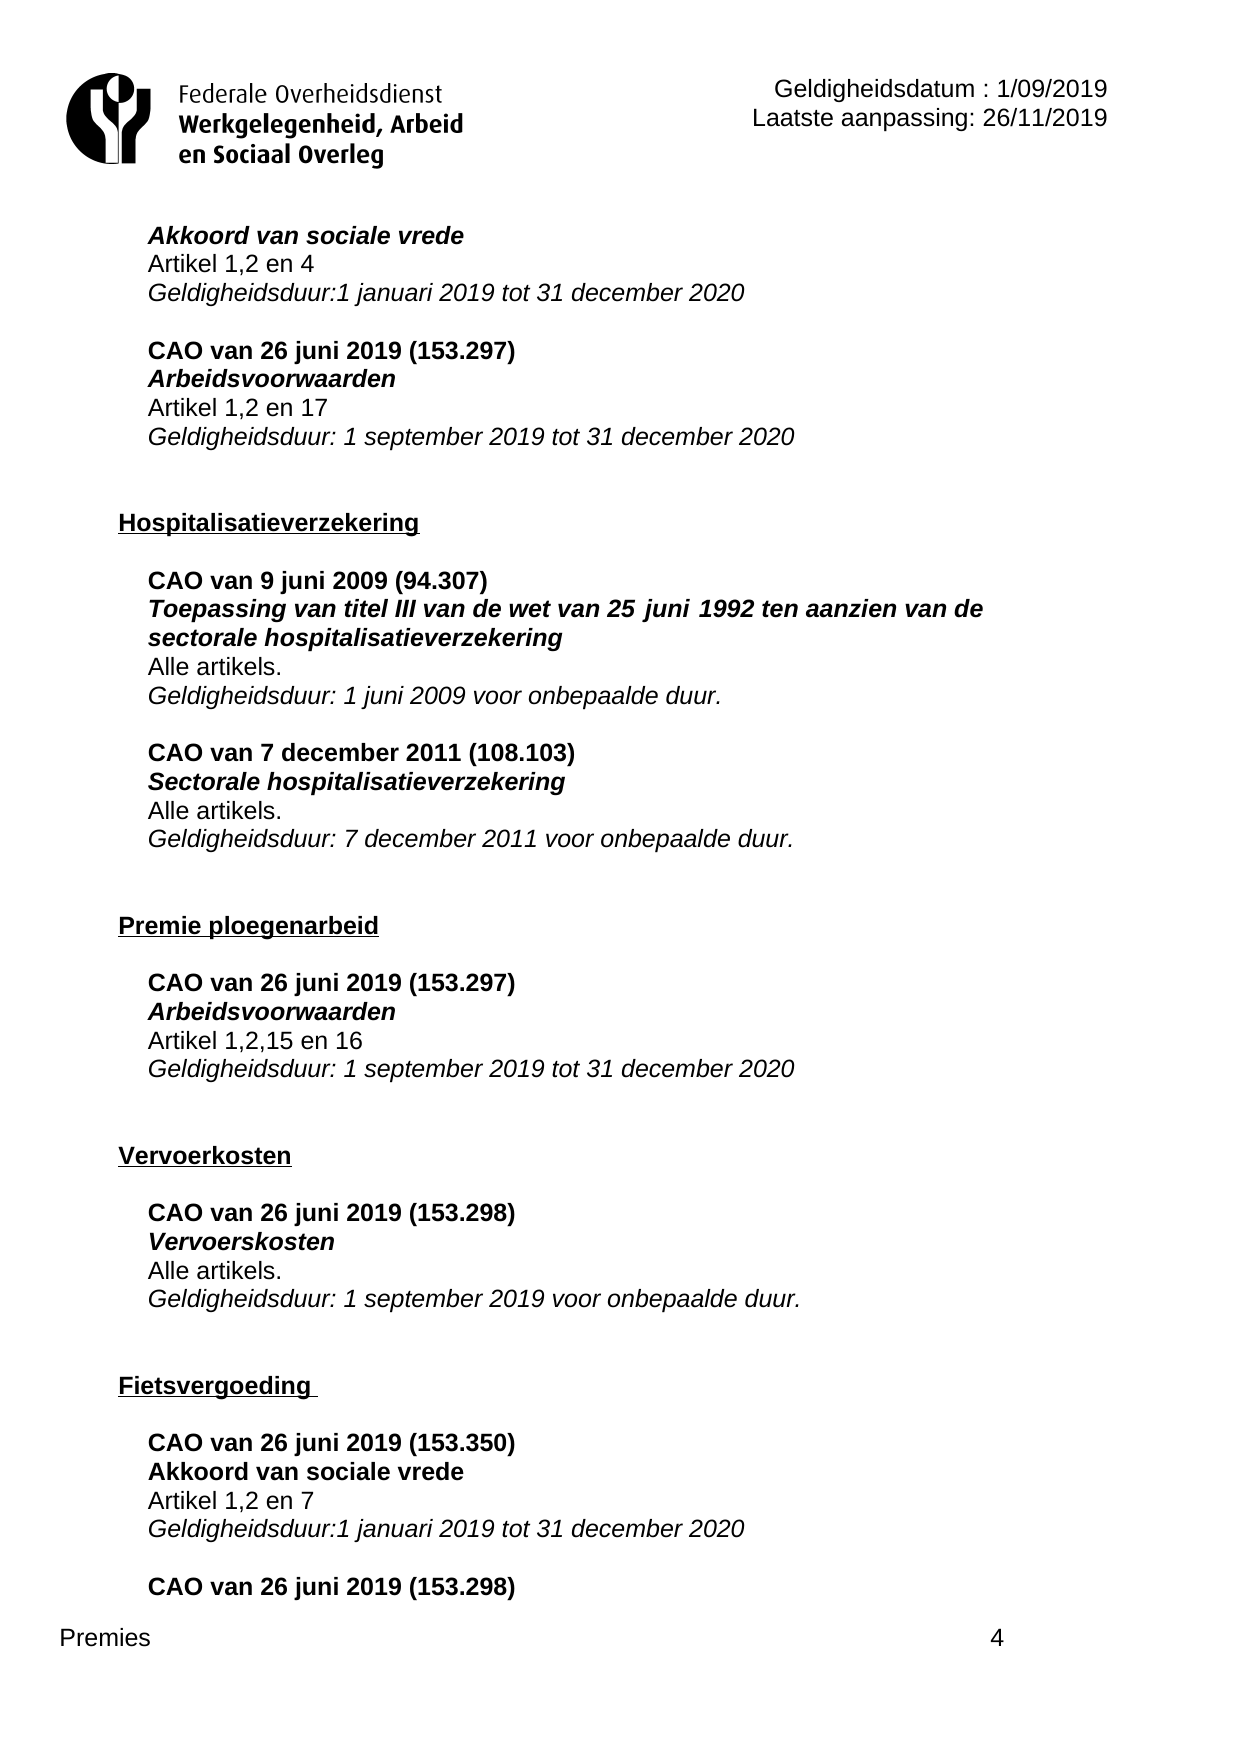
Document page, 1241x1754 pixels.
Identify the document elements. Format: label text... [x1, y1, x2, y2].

text Akkoord van sociale vrede [148, 1457, 1093, 1486]
text Geldigheidsduur: 1 september 2019 tot 31 december 2020 [148, 1054, 1093, 1083]
text Artikel 1,2 en 17 [148, 393, 1093, 422]
text Toepassing van titel III van de wet van 25 juni 1992 ten aanzien van de sectorale hospitalisatieverzekering [148, 594, 1093, 652]
text Alle artikels. [148, 1256, 1093, 1284]
text CAO van 26 juni 2019 (153.350) [148, 1428, 1093, 1457]
text CAO van 26 juni 2019 (153.298) [148, 1198, 1093, 1227]
text Geldigheidsduur: 1 september 2019 voor onbepaalde duur. [148, 1284, 1093, 1313]
text CAO van 26 juni 2019 (153.297) [148, 968, 1093, 997]
text Artikel 1,2 en 7 [148, 1486, 1093, 1514]
text Geldigheidsduur:1 januari 2019 tot 31 december 2020 [148, 278, 1093, 307]
text Geldigheidsduur: 1 juni 2009 voor onbepaalde duur. [148, 681, 1093, 709]
text CAO van 7 december 2011 (108.103) [148, 738, 1093, 767]
picture [66, 73, 463, 169]
text CAO van 26 juni 2019 (153.298) [148, 1572, 1093, 1601]
text Artikel 1,2,15 en 16 [148, 1026, 1093, 1054]
subtitle Premie ploegenarbeid [59, 911, 1093, 939]
text Arbeidsvoorwaarden [148, 997, 1093, 1026]
text CAO van 26 juni 2019 (153.297) [148, 336, 1093, 364]
text Alle artikels. [148, 796, 1093, 824]
text CAO van 9 juni 2009 (94.307) [148, 566, 1093, 594]
text Arbeidsvoorwaarden [148, 364, 1093, 393]
text Vervoerskosten [148, 1227, 1093, 1256]
subtitle Fietsvergoeding [118, 1371, 1093, 1399]
text Artikel 1,2 en 4 [148, 249, 1093, 278]
text Sectorale hospitalisatieverzekering [148, 767, 1093, 796]
text Geldigheidsduur: 1 september 2019 tot 31 december 2020 [148, 422, 1093, 451]
text Akkoord van sociale vrede [148, 221, 1093, 249]
text Geldigheidsduur: 7 december 2011 voor onbepaalde duur. [148, 824, 1093, 853]
text Geldigheidsduur:1 januari 2019 tot 31 december 2020 [148, 1514, 1093, 1543]
subtitle Vervoerkosten [59, 1141, 1093, 1169]
subtitle Hospitalisatieverzekering [118, 508, 1093, 537]
text Alle artikels. [148, 652, 1093, 681]
